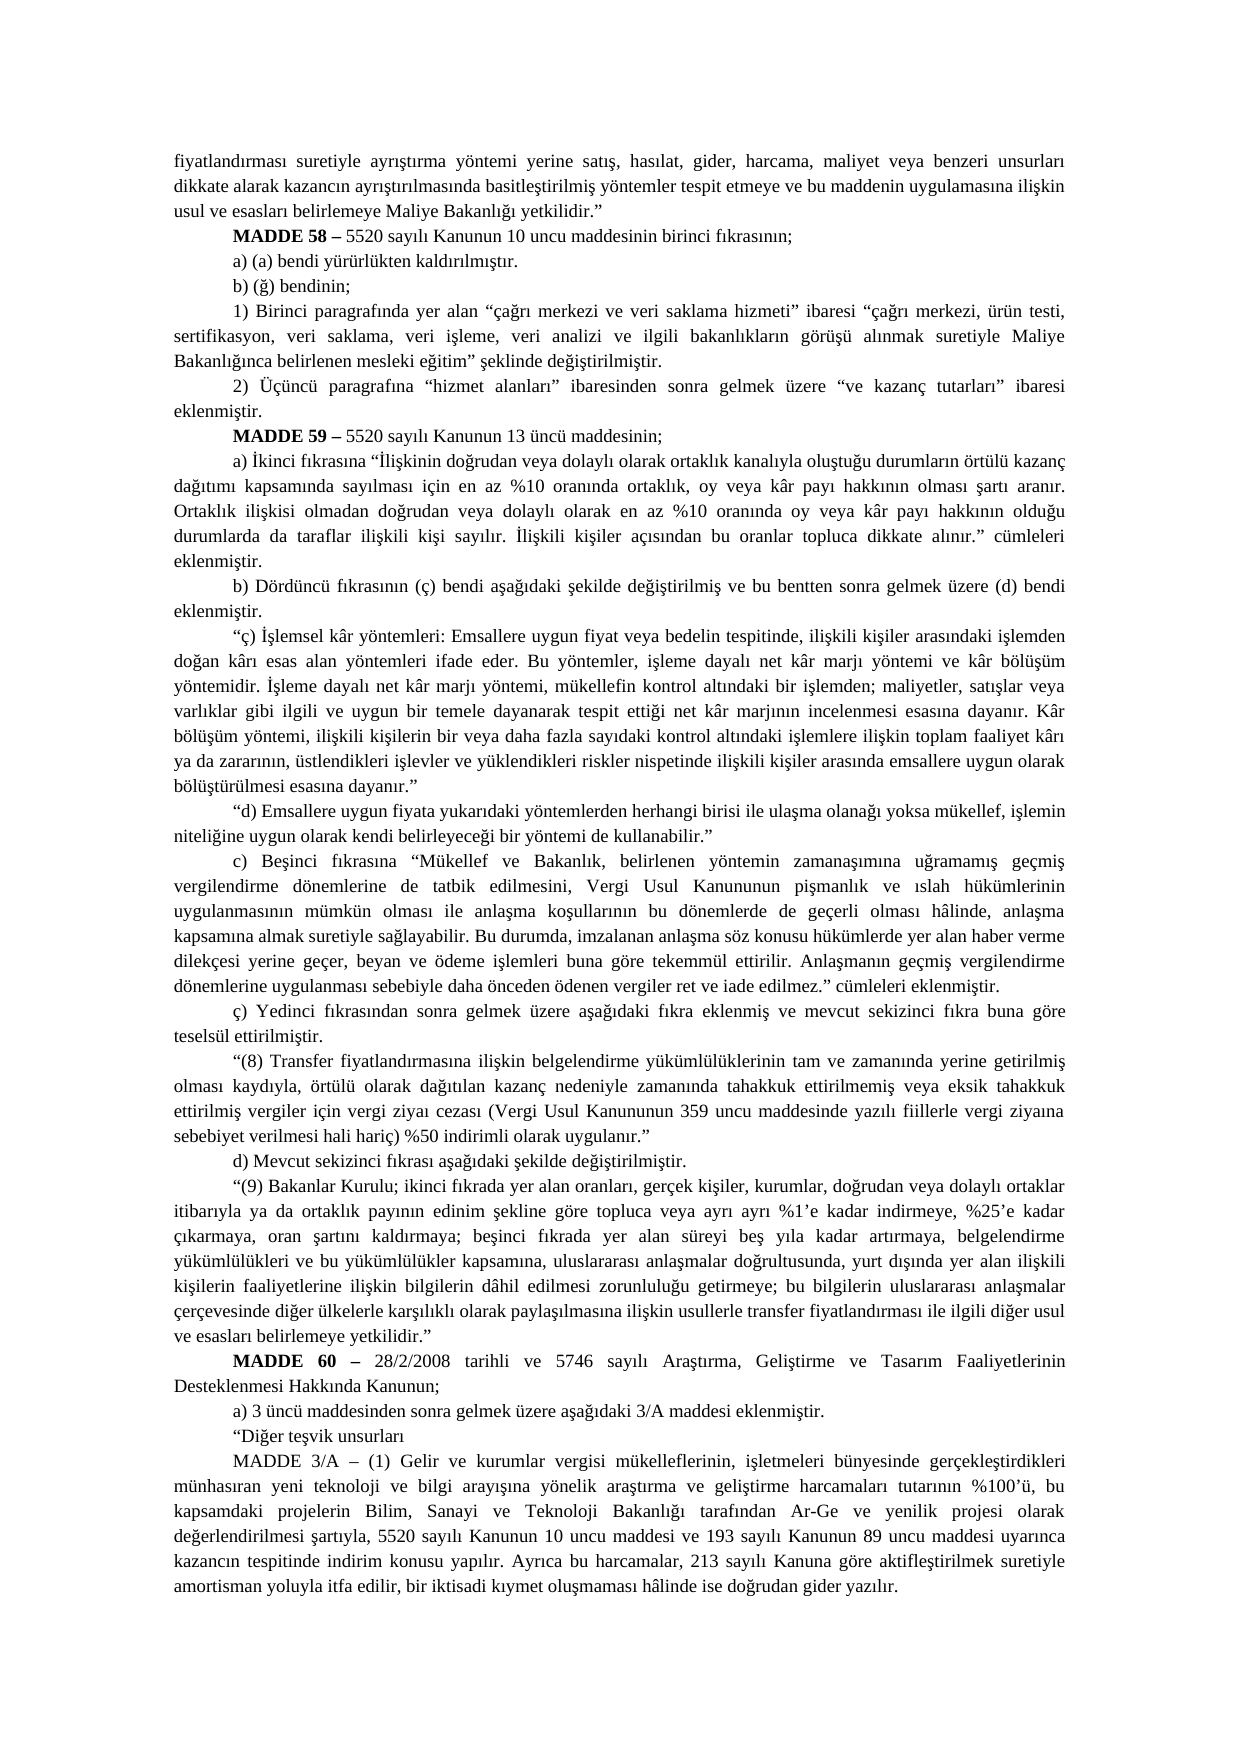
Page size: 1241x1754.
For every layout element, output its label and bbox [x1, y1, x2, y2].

table_header [148, 148, 1093, 1598]
